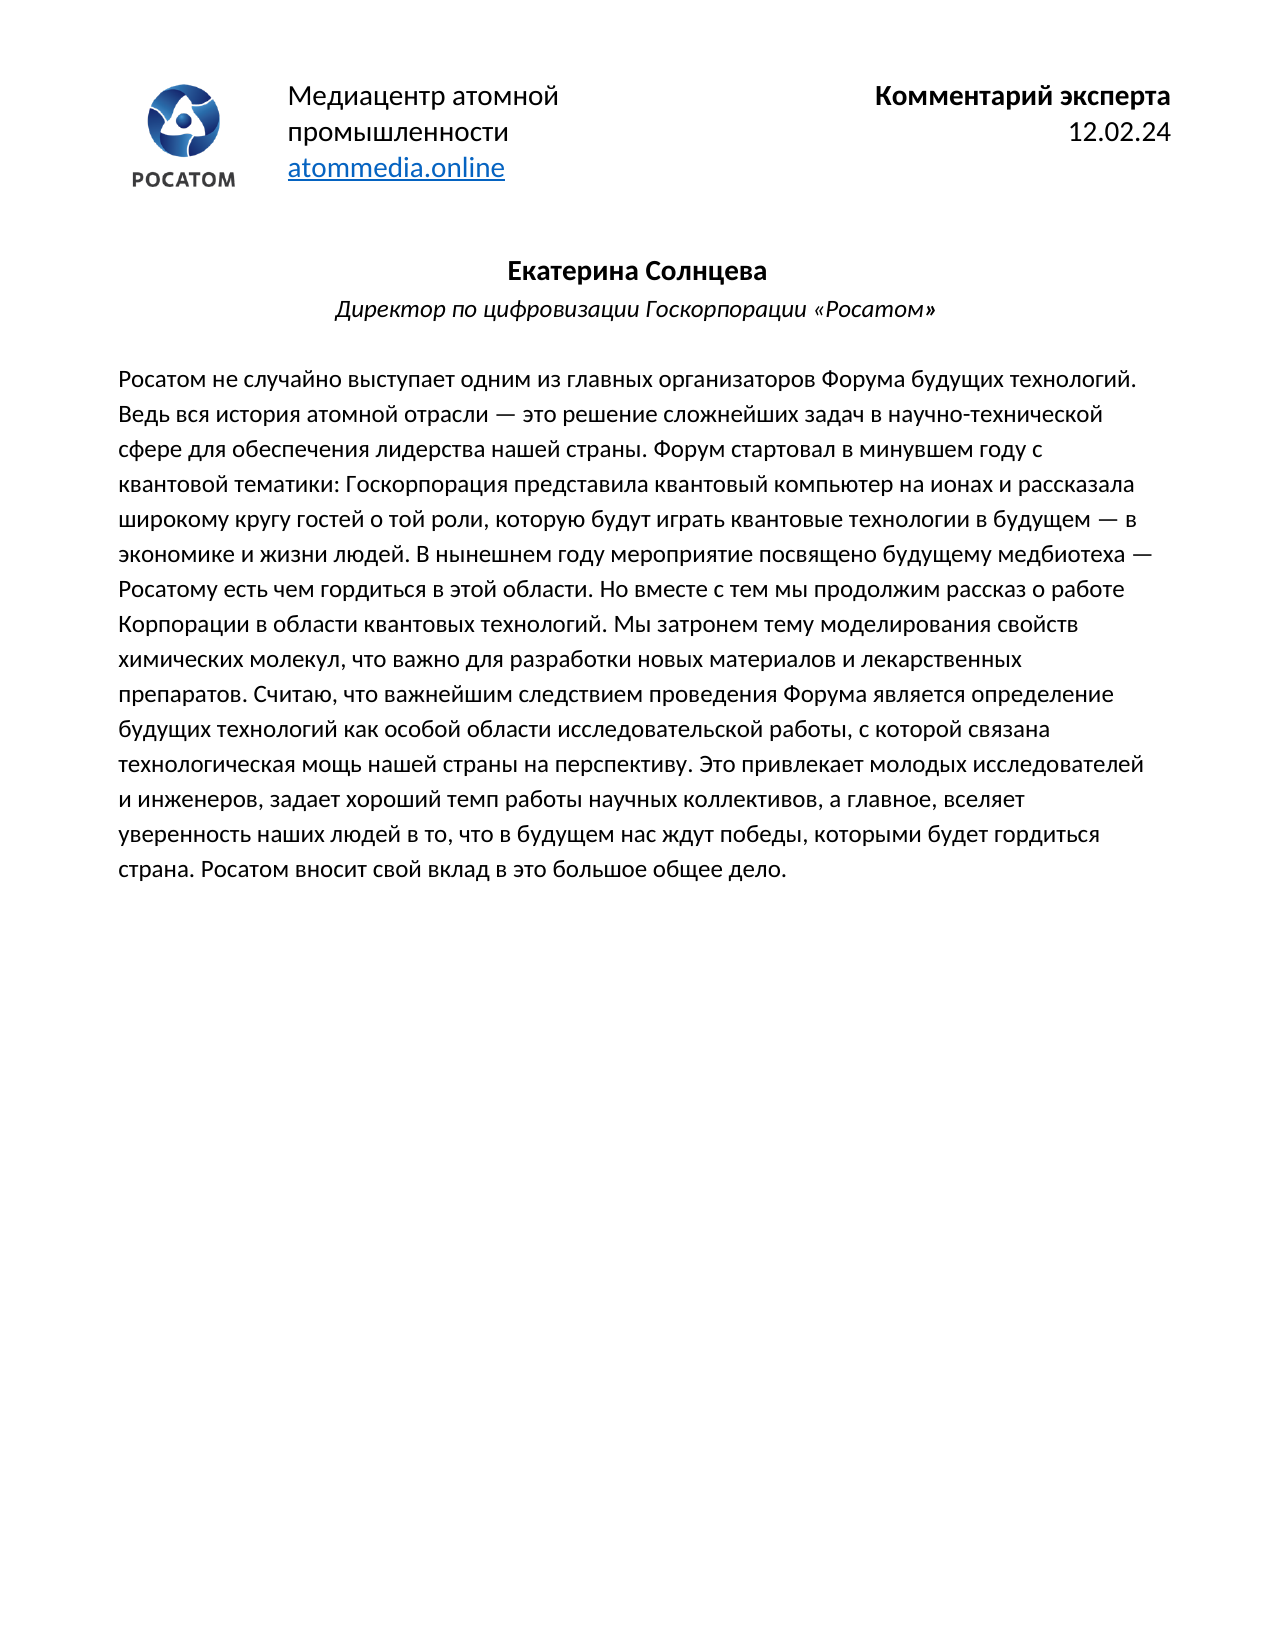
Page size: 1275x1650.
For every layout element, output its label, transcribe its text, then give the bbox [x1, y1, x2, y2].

table_header Комментарий эксперта 12.02.24 [705, 78, 1240, 222]
text Директор по цифровизации Госкорпорации «Росатом» [118, 293, 1157, 324]
picture [132, 84, 235, 187]
text Росатом не случайно выступает одним из главных организаторов Форума будущих технологий. Ведь вся история атомной отрасли — это решение сложнейших задач в научно-технической сфере для обеспечения лидерства нашей страны. Форум стартовал в минувшем году с квантовой тематики: Госкорпорация представила квантовый компьютер на ионах и рассказала широкому кругу гостей о той роли, которую будут играть квантовые технологии в будущем — в экономике и жизни людей. В нынешнем году мероприятие посвящено будущему медбиотеха — Росатому есть чем гордиться в этой области. Но вместе с тем мы продолжим рассказ о работе Корпорации в области квантовых технологий. Мы затронем тему моделирования свойств химических молекул, что важно для разработки новых материалов и лекарственных препаратов. Считаю, что важнейшим следствием проведения Форума является определение будущих технологий как особой области исследовательской работы, с которой связана технологическая мощь нашей страны на перспективу. Это привлекает молодых исследователей и инженеров, задает хороший темп работы научных коллективов, а главное, вселяет уверенность наших людей в то, что в будущем нас ждут победы, которыми будет гордиться страна. Росатом вносит свой вклад в это большое общее дело. [118, 363, 1157, 884]
table_header [118, 78, 276, 222]
table_header Медиацентр атомной промышленности atommedia.online [276, 78, 705, 222]
text Екатерина Солнцева [118, 252, 1157, 288]
